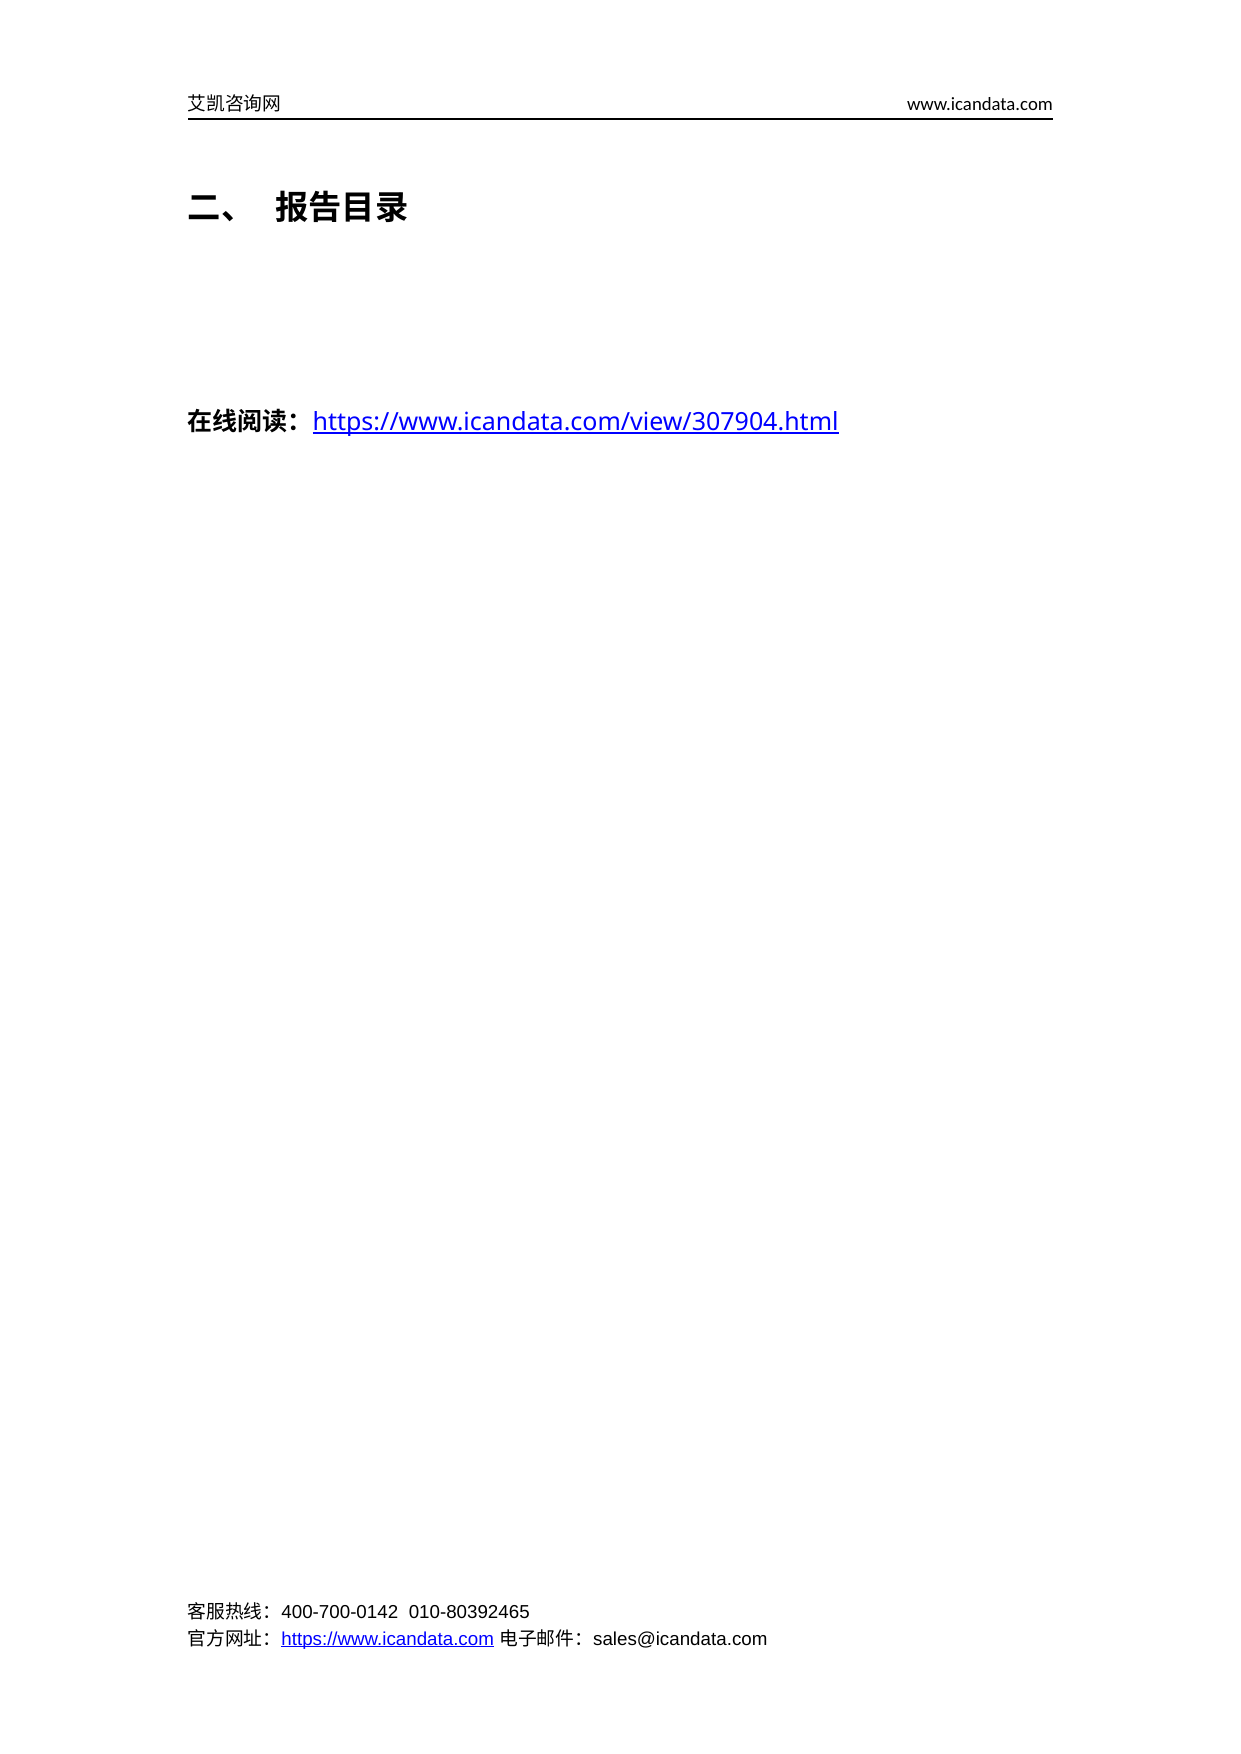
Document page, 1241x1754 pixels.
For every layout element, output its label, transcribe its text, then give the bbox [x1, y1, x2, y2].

text 在线阅读：https://www.icandata.com/view/307904.html [187, 387, 1053, 452]
subtitle 报告目录 [187, 172, 1053, 237]
